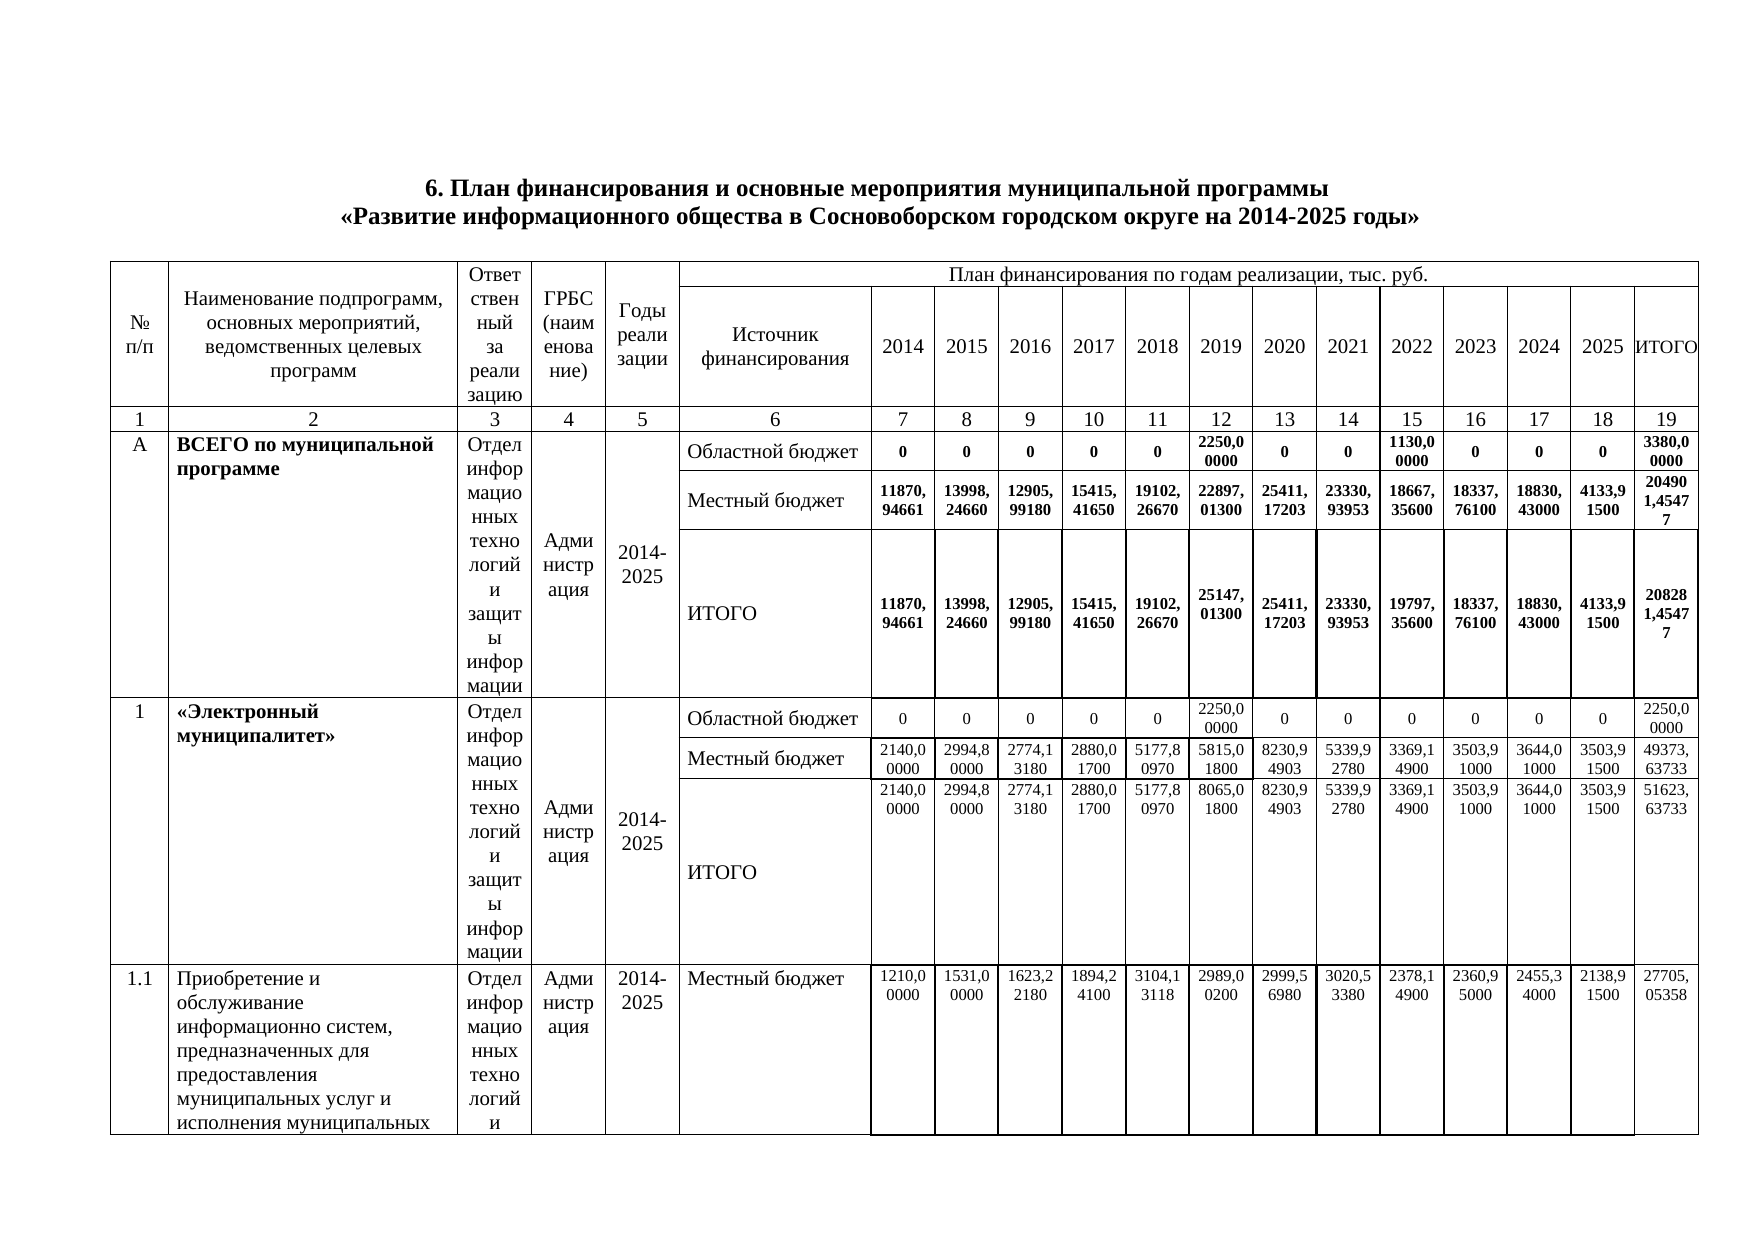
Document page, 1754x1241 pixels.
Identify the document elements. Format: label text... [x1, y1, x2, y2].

table_cell 0 [872, 432, 934, 470]
table_cell 12 [1190, 407, 1252, 431]
table_cell 5177,80970 [1127, 739, 1188, 778]
subtitle 6. План финансирования и основные мероприятия муниципальной программы «Развитие информационного общества в Сосновоборском городском округе на 2014-2025 годы» [118, 173, 1636, 230]
table_cell 3380,00000 [1635, 432, 1698, 470]
table_cell 2140,00000 [872, 780, 934, 963]
table_cell 0 [1253, 432, 1316, 470]
table_cell Источник финансирования [680, 287, 871, 406]
table_cell 2018 [1126, 287, 1189, 406]
table_cell 3369,14900 [1381, 738, 1443, 778]
table_cell 19102,26670 [1126, 471, 1189, 529]
table_cell 3503,91500 [1571, 779, 1634, 963]
table_cell 2999,56980 [1254, 966, 1315, 1134]
table_cell 6 [680, 407, 871, 431]
table_cell 2250,00000 [1635, 699, 1698, 737]
table_cell 0 [1508, 699, 1570, 737]
table_cell 1 [111, 698, 168, 963]
table_cell 4133,91500 [1572, 530, 1633, 697]
table_cell 3503,91000 [1444, 738, 1507, 778]
table_cell 204901,45477 [1635, 471, 1698, 529]
table_cell 25147,01300 [1190, 530, 1252, 697]
table_cell 0 [1317, 432, 1379, 470]
table_header № п/п [111, 262, 168, 406]
table_cell Отдел информационных технологий и защиты информации [458, 698, 531, 963]
table_cell 19797,35600 [1381, 530, 1443, 697]
table_cell Областной бюджет [680, 432, 871, 470]
table_header Ответственный за реализацию [458, 262, 531, 406]
table_cell Областной бюджет [680, 698, 871, 737]
table_cell 4 [532, 407, 605, 431]
table_cell 0 [1444, 432, 1507, 470]
table_cell 3503,91500 [1571, 738, 1634, 778]
table_cell 12905,99180 [999, 530, 1061, 697]
table_cell 2774,13180 [999, 739, 1061, 778]
table_cell 2025 [1571, 287, 1634, 406]
table_cell 3503,91000 [1444, 779, 1507, 963]
table_cell 2774,13180 [999, 780, 1062, 963]
table_cell 2024 [1508, 287, 1570, 406]
table_cell А [111, 432, 168, 697]
table_cell 25411,17203 [1254, 530, 1315, 697]
table_cell 0 [1571, 699, 1634, 737]
table_cell 2989,00200 [1190, 966, 1252, 1134]
table_cell 2994,80000 [936, 739, 997, 778]
table_cell 0 [1063, 699, 1125, 737]
table_cell ИТОГО [1635, 287, 1698, 406]
table_cell 1.1 [111, 965, 168, 1134]
table_cell 10 [1063, 407, 1125, 431]
table_cell 19 [1635, 407, 1698, 431]
table_cell 0 [872, 699, 934, 737]
table_cell 5815,01800 [1190, 739, 1252, 778]
table_cell 2016 [999, 287, 1062, 406]
table_cell Администрация [532, 965, 605, 1134]
table_cell 17 [1508, 407, 1570, 431]
table_cell Администрация [532, 432, 605, 697]
table_cell 2455,34000 [1508, 966, 1570, 1134]
table_cell 4133,91500 [1571, 471, 1634, 529]
table_cell 1623,22180 [999, 966, 1061, 1134]
table_cell 11870,94661 [872, 530, 934, 697]
table_cell 16 [1444, 407, 1507, 431]
table_cell 2020 [1253, 287, 1316, 406]
table_cell 8230,94903 [1254, 738, 1316, 778]
table_cell 5177,80970 [1126, 780, 1189, 963]
table_cell 2022 [1381, 287, 1443, 406]
table_cell 51623,63733 [1635, 779, 1698, 963]
table_cell 8065,01800 [1190, 780, 1252, 963]
table_cell 25411,17203 [1253, 471, 1316, 529]
table_cell 0 [935, 699, 998, 737]
table_cell 2014-2025 [606, 965, 679, 1134]
table_cell Отдел информационных технологий и защиты информации [458, 965, 531, 1134]
table_cell 13 [1253, 407, 1316, 431]
table_cell 18830,43000 [1508, 530, 1570, 697]
table_cell 18667,35600 [1381, 471, 1443, 529]
table_cell 0 [1126, 699, 1189, 737]
table_cell 0 [1444, 699, 1507, 737]
table_cell 3104,13118 [1127, 966, 1188, 1134]
table_cell 2140,00000 [872, 739, 934, 778]
table_cell 11870,94661 [872, 471, 934, 529]
table_cell 15415,41650 [1063, 530, 1125, 697]
table_cell 2994,80000 [935, 780, 998, 963]
table_header План финансирования по годам реализации, тыс. руб. [680, 262, 1698, 286]
table_cell 2378,14900 [1381, 966, 1443, 1134]
table_cell 5 [606, 407, 679, 431]
table_cell 13998,24660 [936, 530, 997, 697]
table_cell 208281,45477 [1635, 530, 1697, 697]
table_cell 7 [872, 407, 934, 431]
table_header ГРБС (наименование) [532, 262, 605, 406]
table_cell 2021 [1317, 287, 1379, 406]
table_cell 5339,92780 [1317, 779, 1379, 963]
table_cell 2014 [872, 287, 934, 406]
table_cell ВСЕГО по муниципальной программе [169, 432, 457, 697]
table_cell 2014-2025 [606, 698, 679, 963]
table_cell 0 [1126, 432, 1189, 470]
table_cell Местный бюджет [680, 471, 871, 529]
table_cell ИТОГО [680, 530, 871, 697]
table_cell 0 [1253, 699, 1316, 737]
table_cell 2250,00000 [1190, 432, 1252, 470]
table_cell 8230,94903 [1253, 779, 1316, 963]
table_cell 1130,00000 [1381, 432, 1443, 470]
table_cell 2 [169, 407, 457, 431]
table_cell 1531,00000 [936, 966, 997, 1134]
table_header Наименование подпрограмм, основных мероприятий, ведомственных целевых программ [169, 262, 457, 406]
table_cell ИТОГО [680, 779, 871, 963]
table_cell 2014-2025 [606, 432, 679, 697]
table_cell 2023 [1444, 287, 1507, 406]
table_header Годы реализации [606, 262, 679, 406]
table_cell 23330,93953 [1317, 471, 1379, 529]
table_cell 14 [1317, 407, 1379, 431]
table_cell 2017 [1063, 287, 1125, 406]
table_cell 0 [1317, 699, 1379, 737]
table_cell Местный бюджет [680, 965, 870, 1134]
table_cell 3644,01000 [1508, 738, 1570, 778]
table_cell 5339,92780 [1317, 738, 1379, 778]
table_cell 15 [1381, 407, 1443, 431]
table_cell 1 [111, 407, 168, 431]
table_cell 8 [935, 407, 998, 431]
table_cell 27705,05358 [1635, 965, 1698, 1134]
table_cell 2880,01700 [1063, 780, 1125, 963]
table_cell Местный бюджет [680, 738, 870, 778]
table_cell 3020,53380 [1318, 966, 1379, 1134]
table_cell 1210,00000 [872, 966, 934, 1134]
table_cell 1894,24100 [1063, 966, 1125, 1134]
table_cell 2880,01700 [1063, 739, 1125, 778]
table_cell 0 [999, 699, 1062, 737]
table_cell 18830,43000 [1508, 471, 1570, 529]
table_cell 2019 [1190, 287, 1252, 406]
table_cell 18 [1571, 407, 1634, 431]
table_cell Администрация [532, 698, 605, 963]
table_cell 0 [1508, 432, 1570, 470]
table_cell 2138,91500 [1572, 966, 1634, 1134]
table_cell 18337,76100 [1445, 530, 1506, 697]
table_cell 19102,26670 [1127, 530, 1188, 697]
table_cell 22897,01300 [1190, 471, 1252, 529]
table_cell 9 [999, 407, 1062, 431]
table_cell 13998,24660 [935, 471, 998, 529]
table_cell 0 [1571, 432, 1634, 470]
table_cell 2360,95000 [1445, 966, 1506, 1134]
table_cell 18337,76100 [1444, 471, 1507, 529]
table_cell «Электронный муниципалитет» [169, 698, 457, 963]
table_cell 0 [935, 432, 998, 470]
table_cell 0 [1063, 432, 1125, 470]
table_cell 3644,01000 [1508, 779, 1570, 963]
table_cell 2250,00000 [1190, 699, 1252, 737]
table_cell 0 [1381, 699, 1443, 737]
table_cell 23330,93953 [1318, 530, 1379, 697]
table_cell 15415,41650 [1063, 471, 1125, 529]
table_cell 49373,63733 [1635, 738, 1698, 778]
table_cell Отдел информационных технологий и защиты информации [458, 432, 531, 697]
table_cell 3369,14900 [1381, 779, 1443, 963]
table_cell 0 [999, 432, 1062, 470]
table_cell 12905,99180 [999, 471, 1062, 529]
table_cell 11 [1126, 407, 1189, 431]
table_cell 2015 [935, 287, 998, 406]
table_cell 3 [458, 407, 531, 431]
